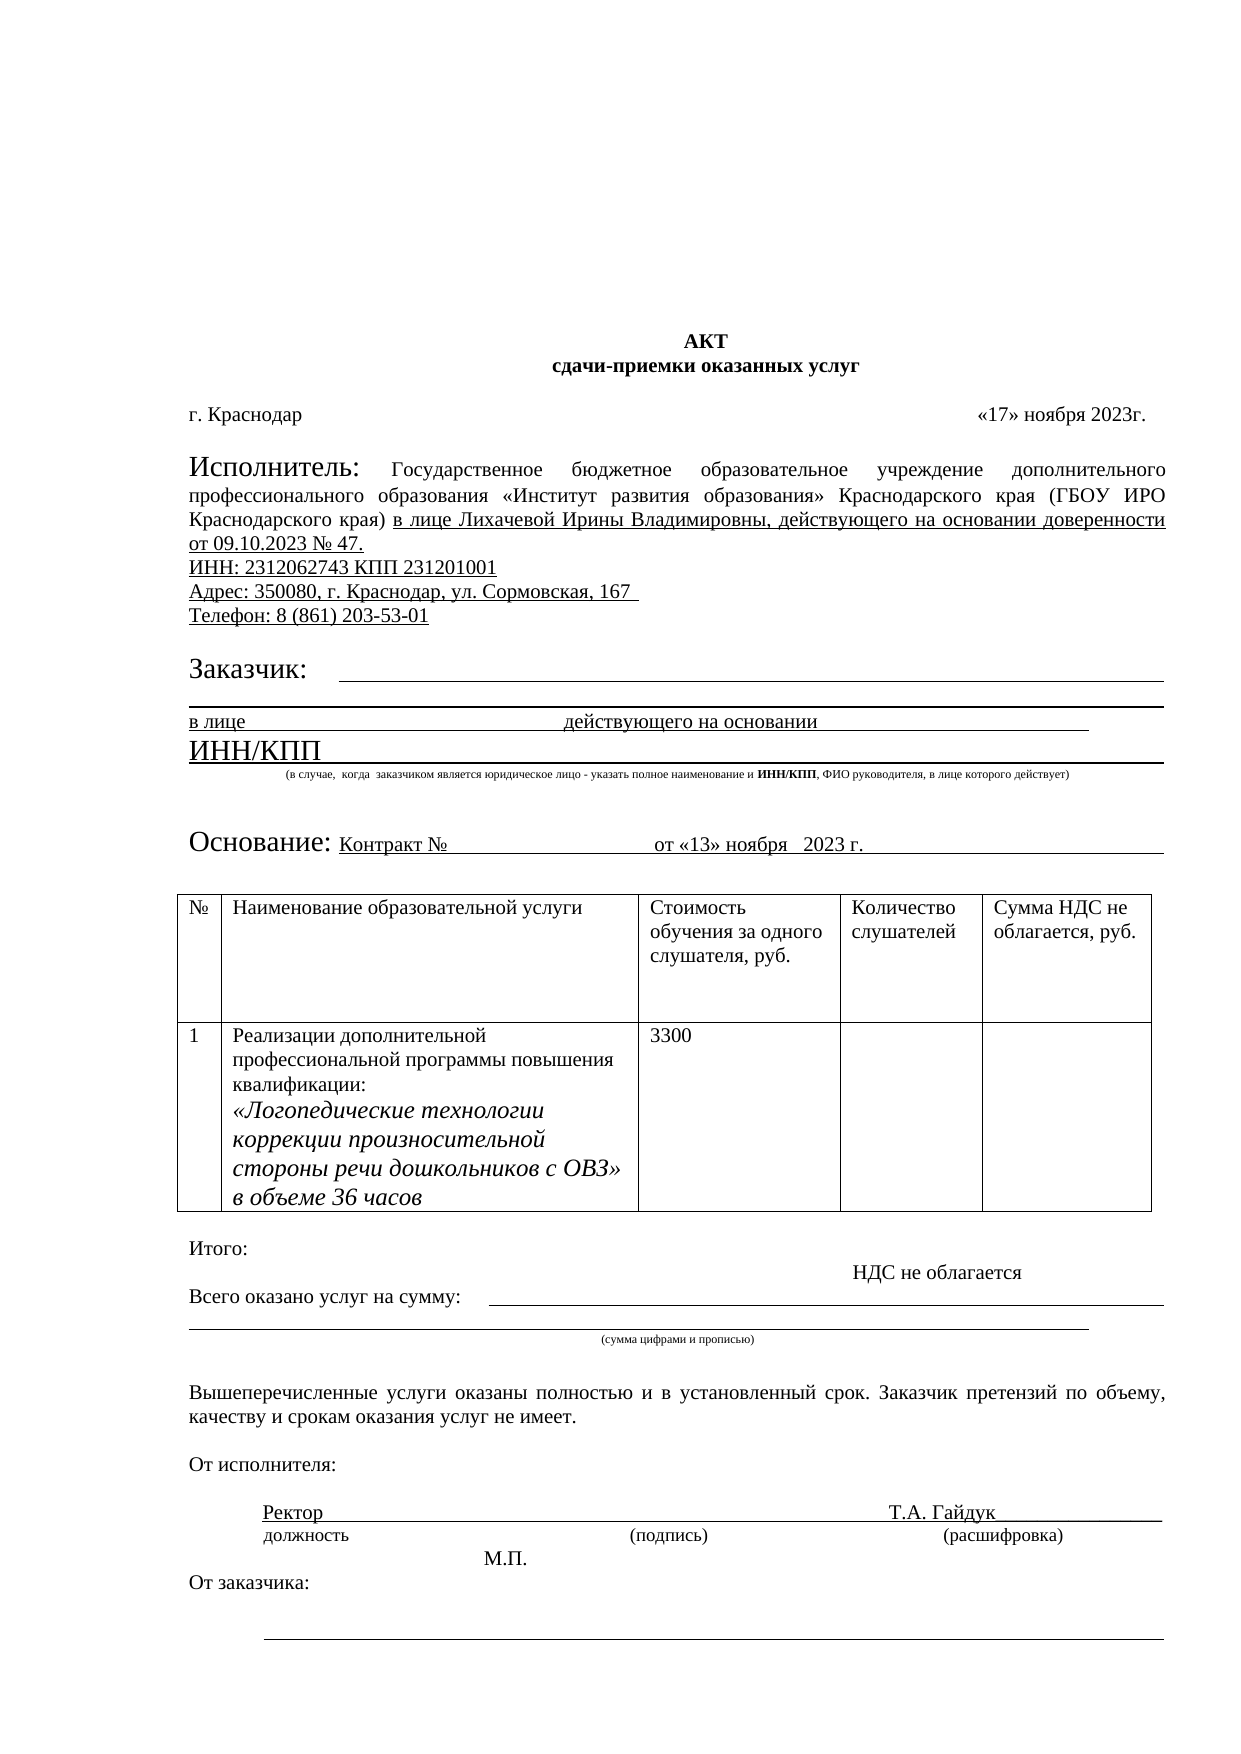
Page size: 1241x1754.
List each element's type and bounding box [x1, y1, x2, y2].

table_header [177, 89, 1178, 1642]
